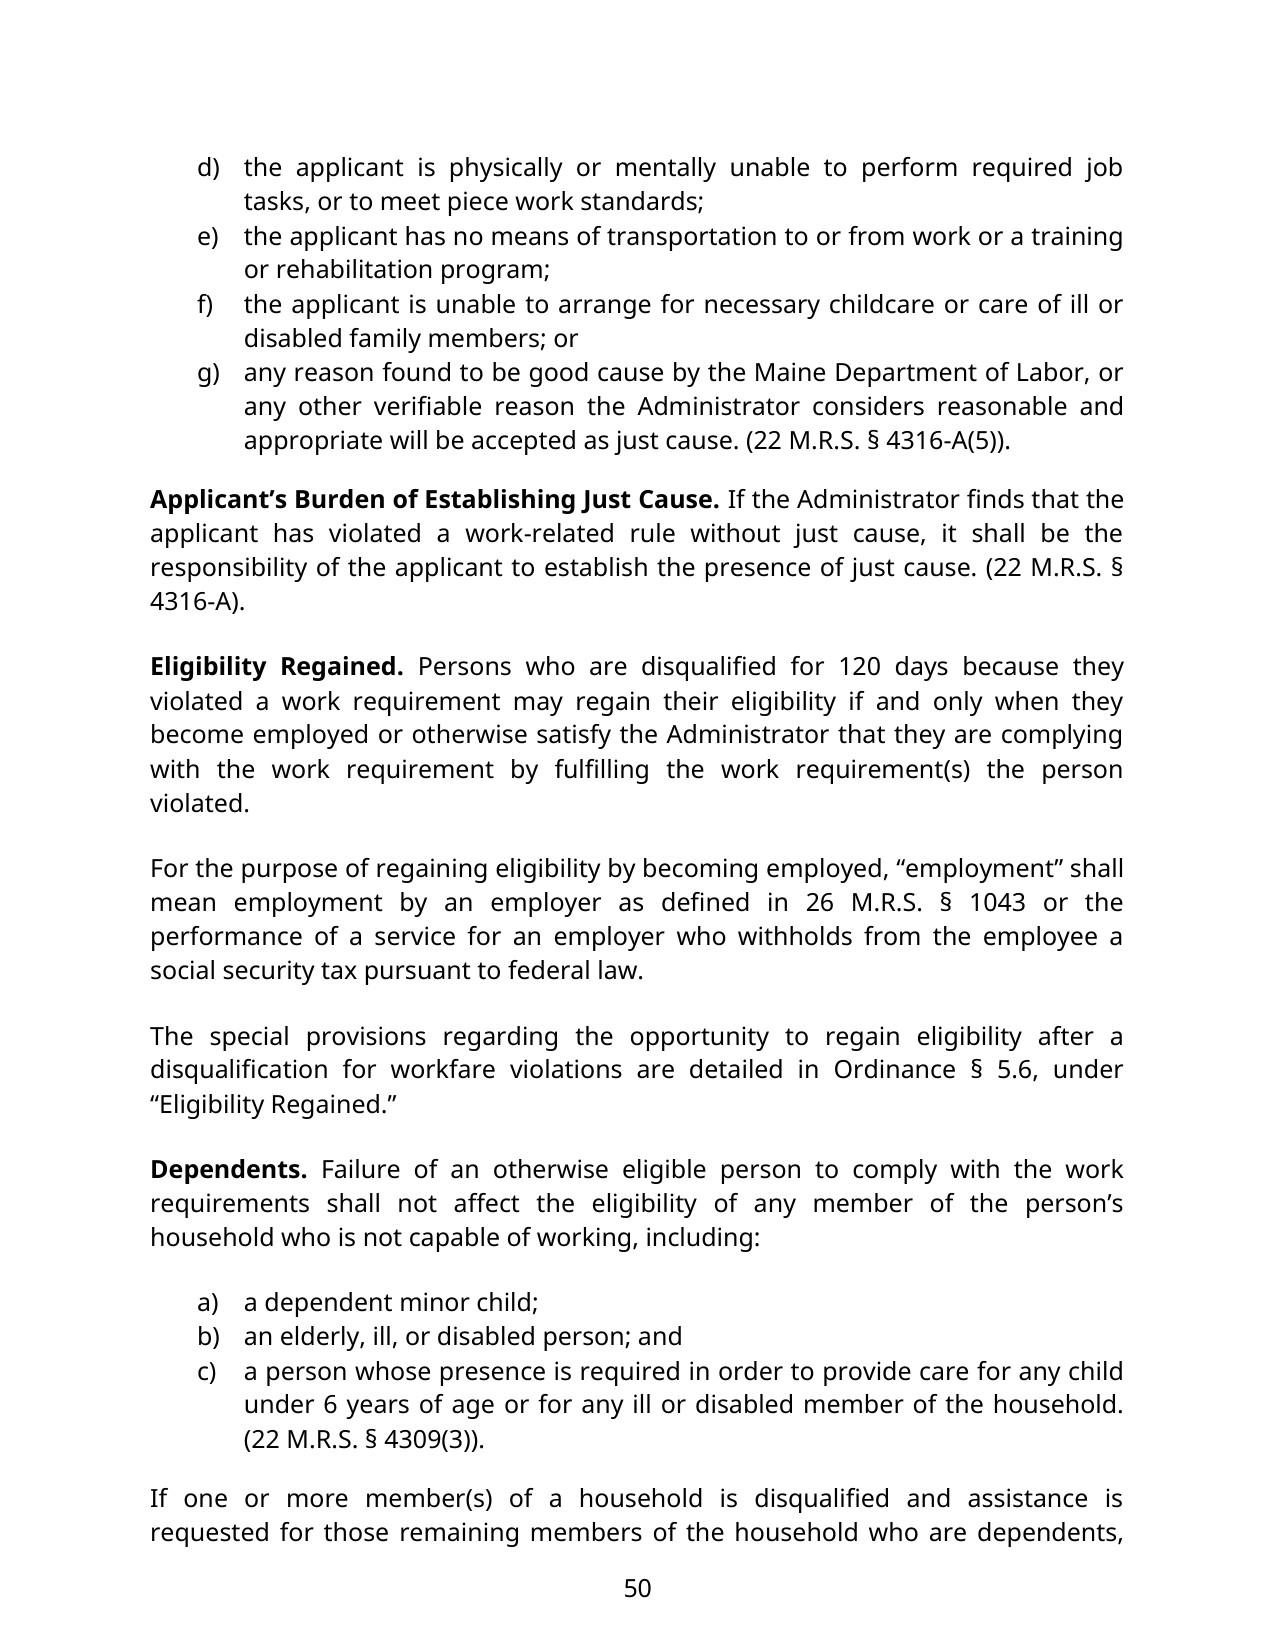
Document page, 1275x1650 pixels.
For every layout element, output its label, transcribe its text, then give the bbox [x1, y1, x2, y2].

text The special provisions regarding the opportunity to regain eligibility after a disqualification for workfare violations are detailed in Ordinance § 5.6, under “Eligibility Regained.” [150, 1018, 1125, 1120]
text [150, 1480, 1125, 1548]
text For the purpose of regaining eligibility by becoming employed, “employment” shall mean employment by an employer as defined in 26 M.R.S. § 1043 or the performance of a service for an employer who withholds from the employee a social security tax pursuant to federal law. [150, 851, 1125, 987]
text f) the applicant is unable to arrange for necessary childcare or care of ill or disabled family members; or [197, 286, 1125, 354]
text e) the applicant has no means of transportation to or from work or a training or rehabilitation program; [197, 218, 1125, 286]
text b) an elderly, ill, or disabled person; and [197, 1319, 1125, 1353]
text a) a dependent minor child; [197, 1285, 1125, 1319]
text Applicant’s Burden of Establishing Just Cause. If the Administrator finds that the applicant has violated a work-related rule without just cause, it shall be the responsibility of the applicant to establish the presence of just cause. (22 M.R.S. § 4316-A). [150, 482, 1125, 618]
text Eligibility Regained. Persons who are disqualified for 120 days because they violated a work requirement may regain their eligibility if and only when they become employed or otherwise satisfy the Administrator that they are complying with the work requirement by fulfilling the work requirement(s) the person violated. [150, 649, 1125, 819]
text g) any reason found to be good cause by the Maine Department of Labor, or any other verifiable reason the Administrator considers reasonable and appropriate will be accepted as just cause. (22 M.R.S. § 4316-A(5)). [197, 354, 1125, 457]
text Dependents. Failure of an otherwise eligible person to comply with the work requirements shall not affect the eligibility of any member of the person’s household who is not capable of working, including: [150, 1152, 1125, 1254]
text c) a person whose presence is required in order to provide care for any child under 6 years of age or for any ill or disabled member of the household. (22 M.R.S. § 4309(3)). [197, 1353, 1125, 1455]
text d) the applicant is physically or mentally unable to perform required job tasks, or to meet piece work standards; [197, 150, 1125, 218]
